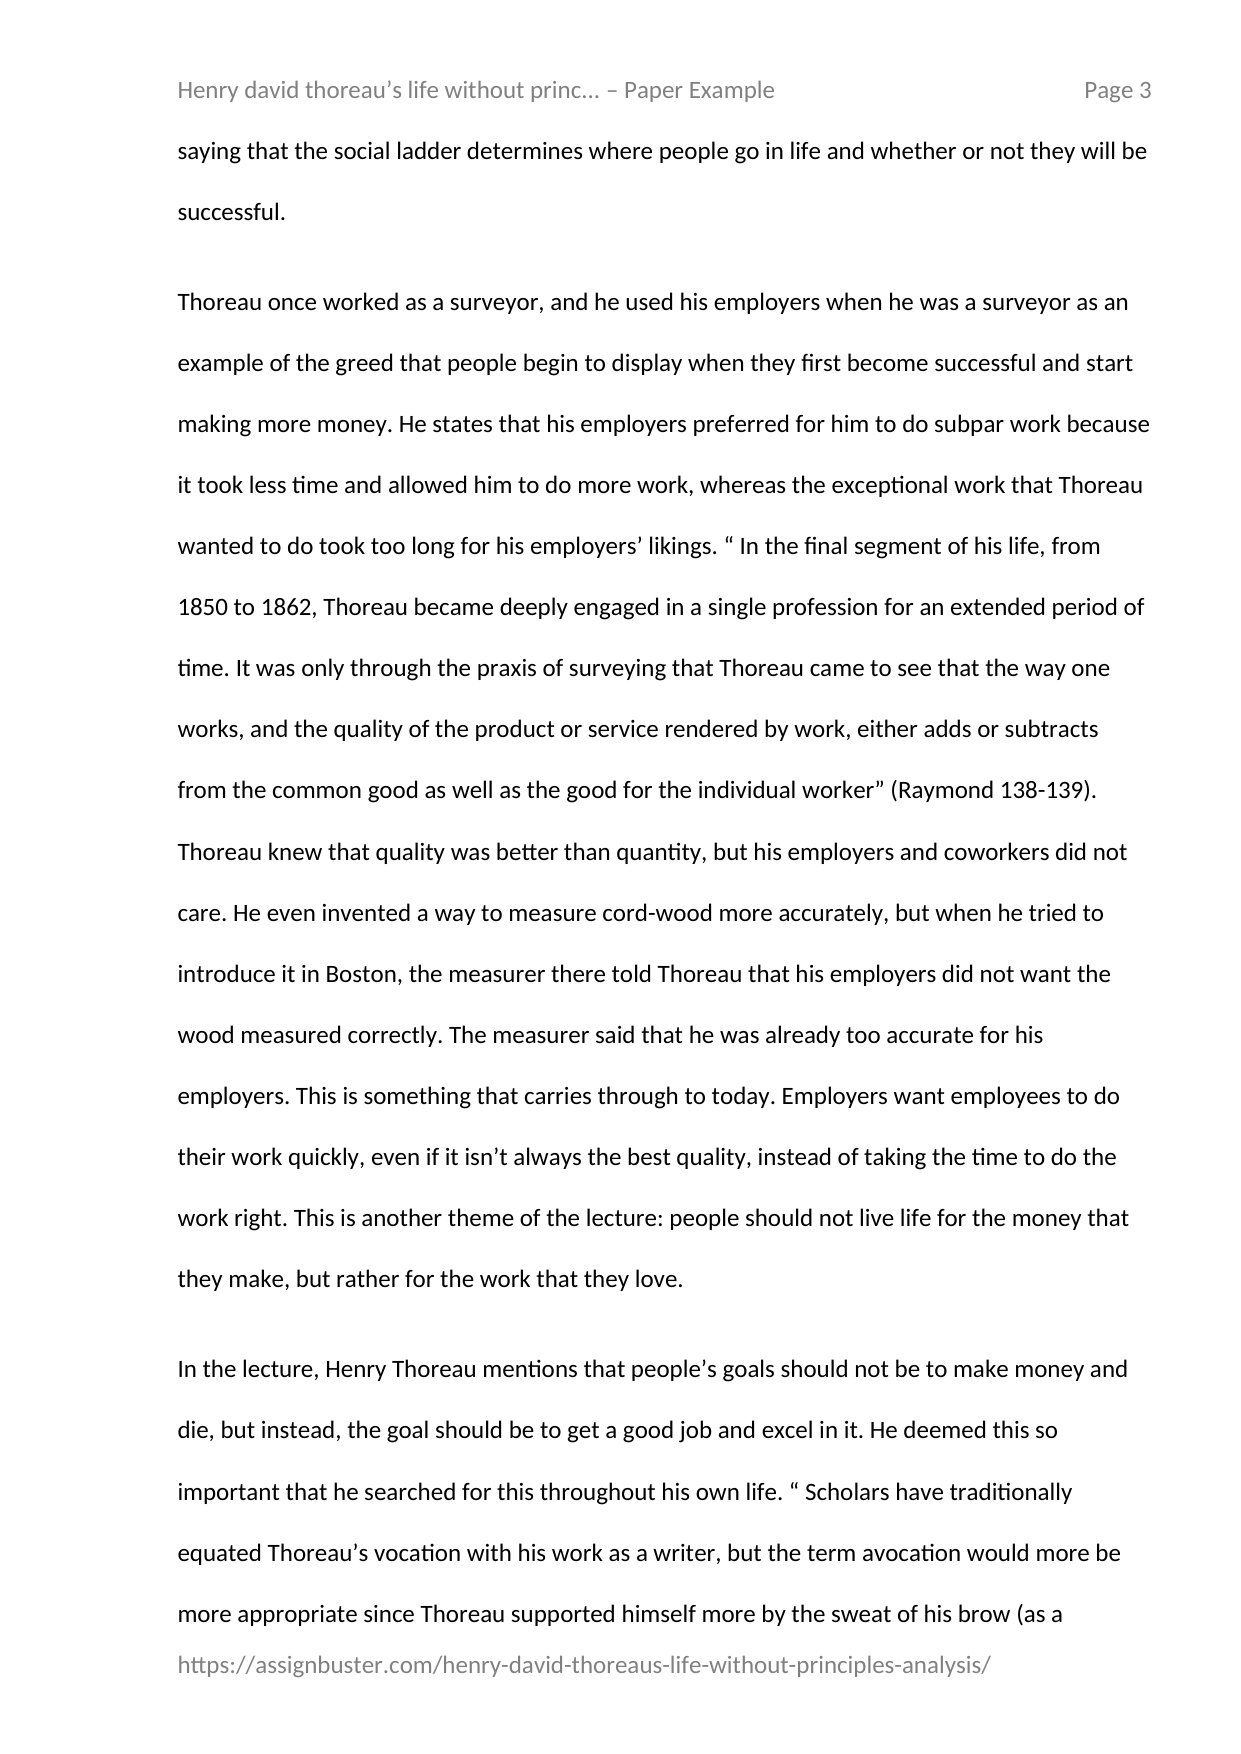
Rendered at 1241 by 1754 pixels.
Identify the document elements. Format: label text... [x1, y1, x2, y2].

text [177, 1353, 1152, 1628]
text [177, 135, 1152, 226]
text Thoreau once worked as a surveyor, and he used his employers when he was a surveyor as an example of the greed that people begin to display when they first become successful and start making more money. He states that his employers preferred for him to do subpar work because it took less time and allowed him to do more work, whereas the exceptional work that Thoreau wanted to do took too long for his employers’ likings. “ In the final segment of his life, from 1850 to 1862, Thoreau became deeply engaged in a single profession for an extended period of time. It was only through the praxis of surveying that Thoreau came to see that the way one works, and the quality of the product or service rendered by work, either adds or subtracts from the common good as well as the good for the individual worker” (Raymond 138-139). Thoreau knew that quality was better than quantity, but his employers and coworkers did not care. He even invented a way to measure cord-wood more accurately, but when he tried to introduce it in Boston, the measurer there told Thoreau that his employers did not want the wood measured correctly. The measurer said that he was already too accurate for his employers. This is something that carries through to today. Employers want employees to do their work quickly, even if it isn’t always the best quality, instead of taking the time to do the work right. This is another theme of the lecture: people should not live life for the money that they make, but rather for the work that they love. [177, 286, 1152, 1293]
